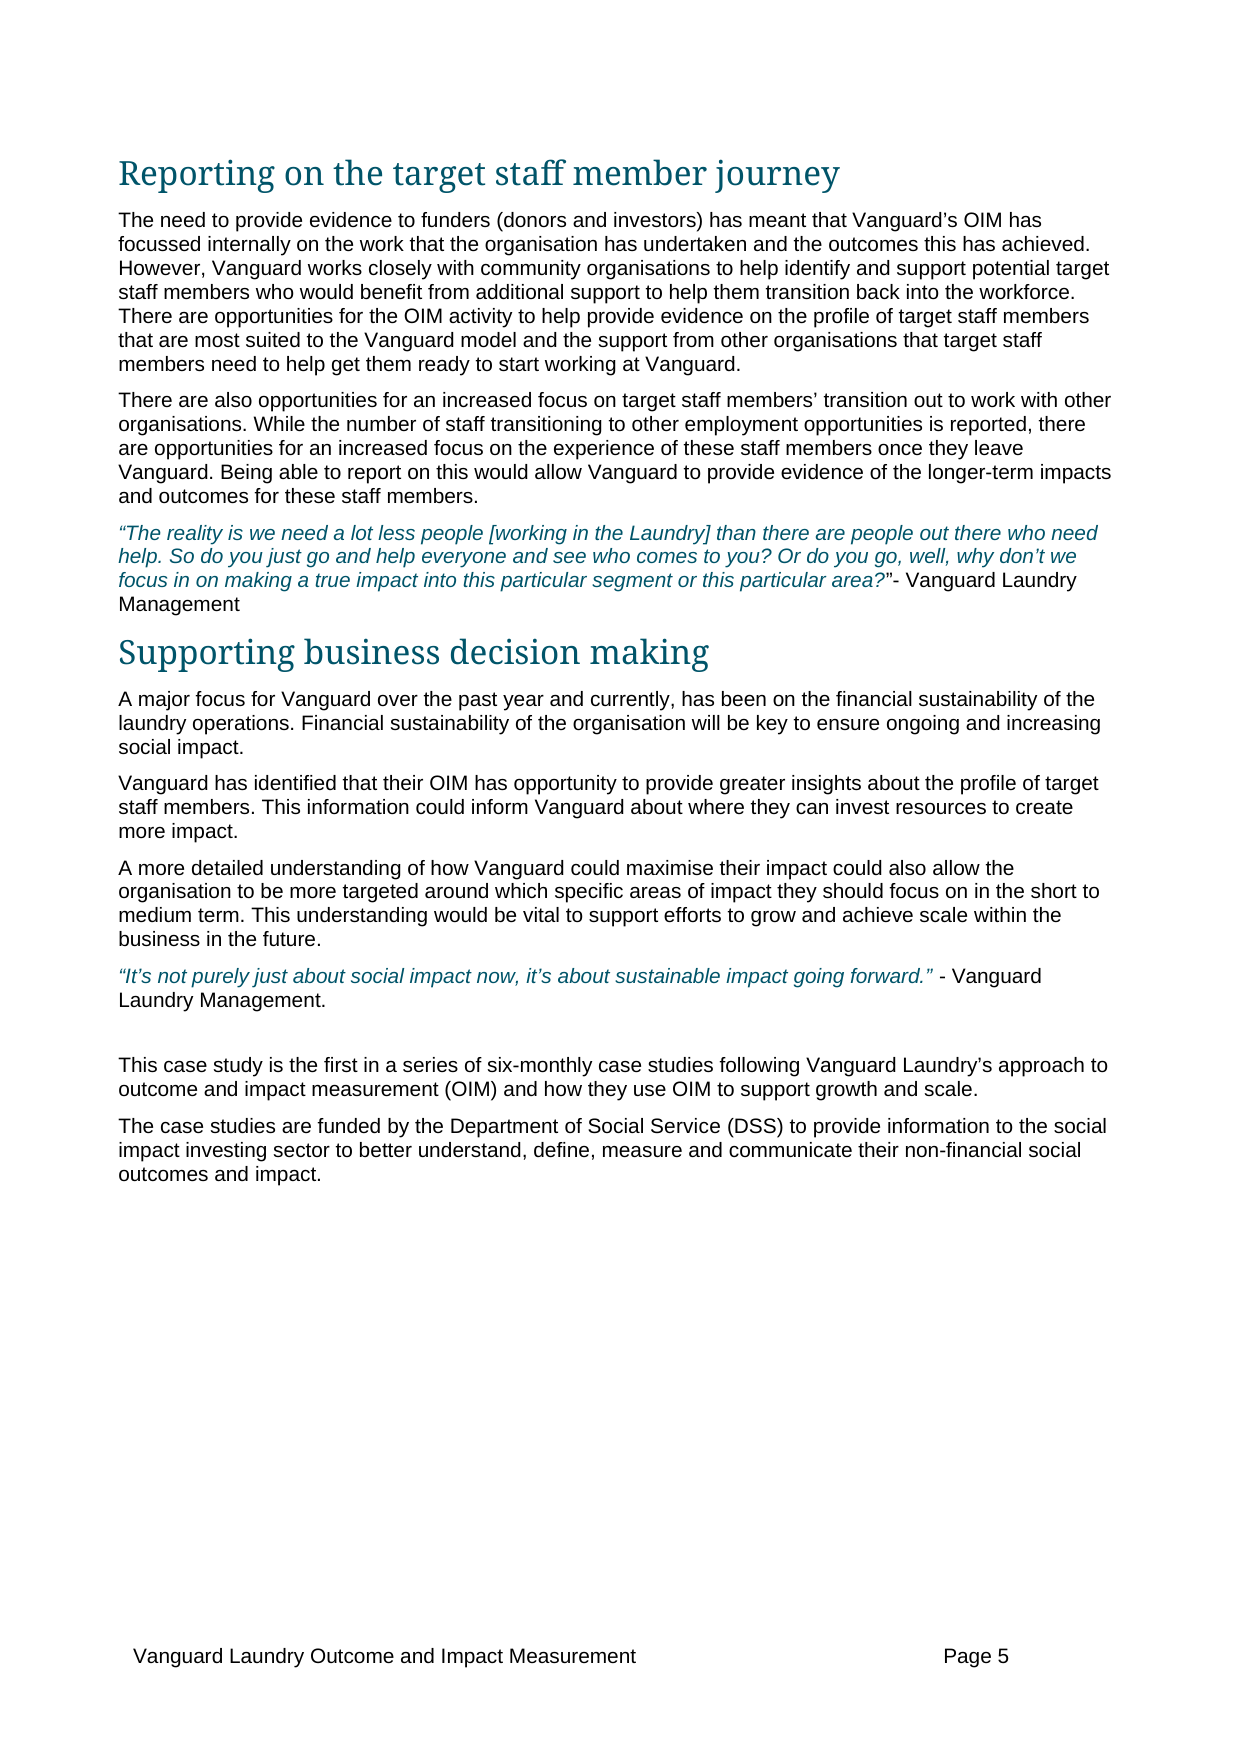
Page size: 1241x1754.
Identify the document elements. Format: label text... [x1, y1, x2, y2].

text “The reality is we need a lot less people [working in the Laundry] than there are people out there who need help. So do you just go and help everyone and see who comes to you? Or do you go, well, why don’t we focus in on making a true impact into this particular segment or this particular area?”- Vanguard Laundry Management [118, 520, 1122, 616]
text The case studies are funded by the Department of Social Service (DSS) to provide information to the social impact investing sector to better understand, define, measure and communicate their non-financial social outcomes and impact. [118, 1114, 1122, 1186]
text A more detailed understanding of how Vanguard could maximise their impact could also allow the organisation to be more targeted around which specific areas of impact they should focus on in the short to medium term. This understanding would be vital to support efforts to grow and achieve scale within the business in the future. [118, 855, 1122, 951]
subtitle Supporting business decision making [118, 629, 999, 674]
text There are also opportunities for an increased focus on target staff members’ transition out to work with other organisations. While the number of staff transitioning to other employment opportunities is reported, there are opportunities for an increased focus on the experience of these staff members once they leave Vanguard. Being able to report on this would allow Vanguard to provide evidence of the longer-term impacts and outcomes for these staff members. [118, 388, 1122, 508]
subtitle Reporting on the target staff member journey [118, 150, 999, 195]
text “It’s not purely just about social impact now, it’s about sustainable impact going forward.” - Vanguard Laundry Management. [118, 964, 1122, 1012]
text Vanguard has identified that their OIM has opportunity to provide greater insights about the profile of target staff members. This information could inform Vanguard about where they can invest resources to create more impact. [118, 771, 1122, 843]
text A major focus for Vanguard over the past year and currently, has been on the financial sustainability of the laundry operations. Financial sustainability of the organisation will be key to ensure ongoing and increasing social impact. [118, 687, 1122, 758]
text This case study is the first in a series of six-monthly case studies following Vanguard Laundry’s approach to outcome and impact measurement (OIM) and how they use OIM to support growth and scale. [118, 1053, 1122, 1101]
text The need to provide evidence to funders (donors and investors) has meant that Vanguard’s OIM has focussed internally on the work that the organisation has undertaken and the outcomes this has achieved. However, Vanguard works closely with community organisations to help identify and support potential target staff members who would benefit from additional support to help them transition back into the workforce. There are opportunities for the OIM activity to help provide evidence on the profile of target staff members that are most suited to the Vanguard model and the support from other organisations that target staff members need to help get them ready to start working at Vanguard. [118, 208, 1122, 376]
